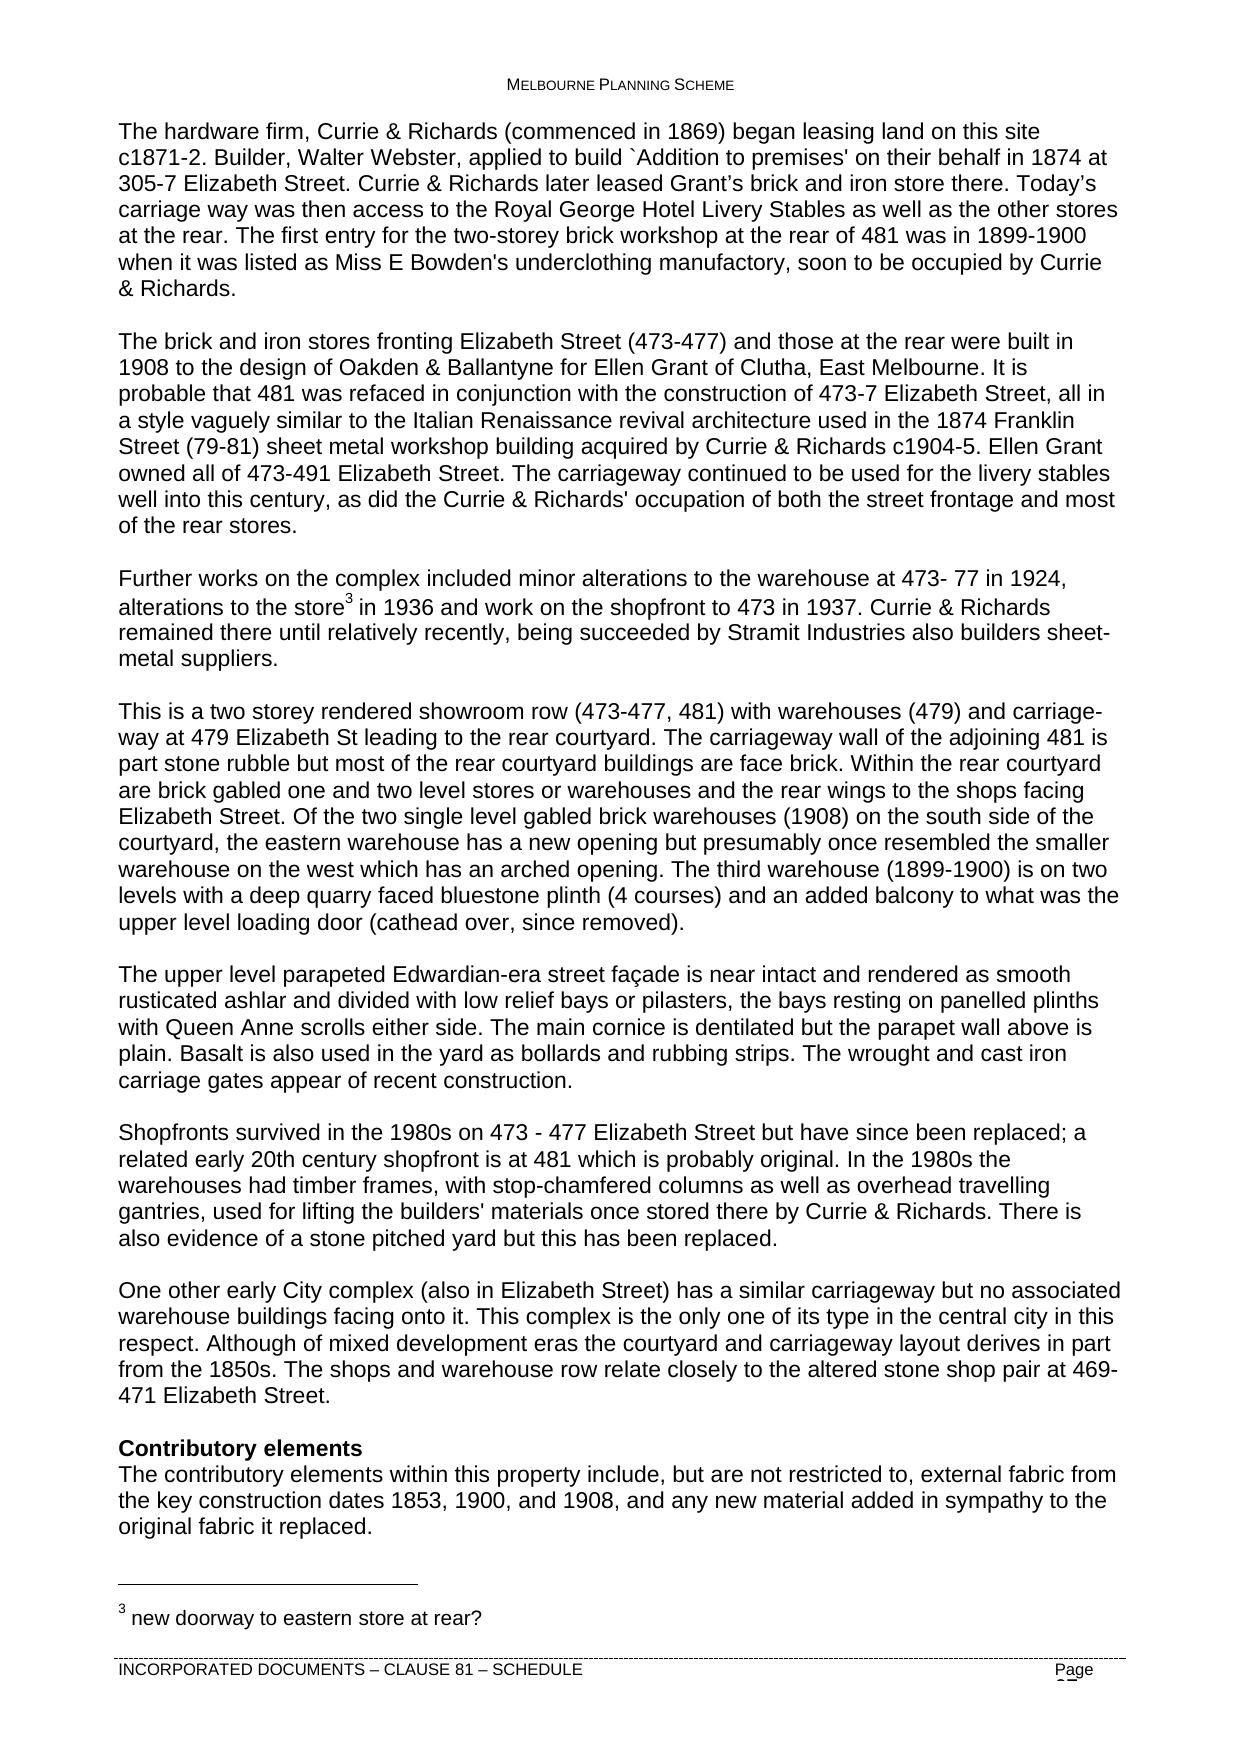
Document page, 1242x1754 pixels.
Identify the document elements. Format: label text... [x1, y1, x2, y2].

text of the rear stores. [118, 512, 1144, 539]
text 471 Elizabeth Street. [118, 1382, 1144, 1408]
text c1871-2. Builder, Walter Webster, applied to build `Addition to premises' on their behalf in 1874 at [118, 144, 1144, 171]
text original fabric it replaced. [118, 1514, 1144, 1540]
text Further works on the complex included minor alterations to the warehouse at 473- 77 in 1924, alterations to the store3 in 1936 and work on the shopfront to 473 in 1937. Currie & Richards remained there until relatively recently, being succeeded by Stramit Industries also builders sheet- metal suppliers. [118, 566, 1119, 671]
text This is a two storey rendered showroom row (473-477, 481) with warehouses (479) and carriage- way at 479 Elizabeth St leading to the rear courtyard. The carriageway wall of the adjoining 481 is part stone rubble but most of the rear courtyard buildings are face brick. Within the rear courtyard are brick gabled one and two level stores or warehouses and the rear wings to the shops facing Elizabeth Street. Of the two single level gabled brick warehouses (1908) on the south side of the courtyard, the eastern warehouse has a new opening but presumably once resembled the smaller warehouse on the west which has an arched opening. The third warehouse (1899-1900) is on two levels with a deep quarry faced bluestone plinth (4 courses) and an added balcony to what was the upper level loading door (cathead over, since removed). [118, 698, 1127, 935]
text 305-7 Elizabeth Street. Currie & Richards later leased Grant’s brick and iron store there. Today’s carriage way was then access to the Royal George Hotel Livery Stables as well as the other stores at the rear. The first entry for the two-storey brick workshop at the rear of 481 was in 1899-1900 when it was listed as Miss E Bowden's underclothing manufactory, soon to be occupied by Currie [118, 171, 1126, 275]
text 1908 to the design of Oakden & Ballantyne for Ellen Grant of Clutha, East Melbourne. It is probable that 481 was refaced in conjunction with the construction of 473-7 Elizabeth Street, all in a style vaguely similar to the Italian Renaissance revival architecture used in the 1874 Franklin Street (79-81) sheet metal workshop building acquired by Currie & Richards c1904-5. Ellen Grant owned all of 473-491 Elizabeth Street. The carriageway continued to be used for the livery stables [118, 354, 1118, 487]
text well into this century, as did the Currie & Richards' occupation of both the street frontage and most [118, 487, 1144, 512]
text The hardware firm, Currie & Richards (commenced in 1869) began leasing land on this site [118, 118, 1144, 144]
text Contributory elements [118, 1435, 1144, 1461]
text 3 new doorway to eastern store at rear? [118, 1601, 1144, 1630]
picture [112, 1656, 1129, 1663]
text & Richards. [118, 275, 1144, 301]
text Shopfronts survived in the 1980s on 473 - 477 Elizabeth Street but have since been replaced; a related early 20th century shopfront is at 481 which is probably original. In the 1980s the warehouses had timber frames, with stop-chamfered columns as well as overhead travelling gantries, used for lifting the builders' materials once stored there by Currie & Richards. There is also evidence of a stone pitched yard but this has been replaced. [118, 1119, 1094, 1251]
text The upper level parapeted Edwardian-era street façade is near intact and rendered as smooth rusticated ashlar and divided with low relief bays or pilasters, the bays resting on panelled plinths with Queen Anne scrolls either side. The main cornice is dentilated but the parapet wall above is plain. Basalt is also used in the yard as bollards and rubbing strips. The wrought and cast iron carriage gates appear of recent construction. [118, 961, 1107, 1093]
text One other early City complex (also in Elizabeth Street) has a similar carriageway but no associated warehouse buildings facing onto it. This complex is the only one of its type in the central city in this respect. Although of mixed development eras the courtyard and carriageway layout derives in part from the 1850s. The shops and warehouse row relate closely to the altered stone shop pair at 469- [118, 1277, 1128, 1382]
text The brick and iron stores fronting Elizabeth Street (473-477) and those at the rear were built in [118, 328, 1144, 354]
text The contributory elements within this property include, but are not restricted to, external fabric from the key construction dates 1853, 1900, and 1908, and any new material added in sympathy to the [118, 1462, 1124, 1514]
